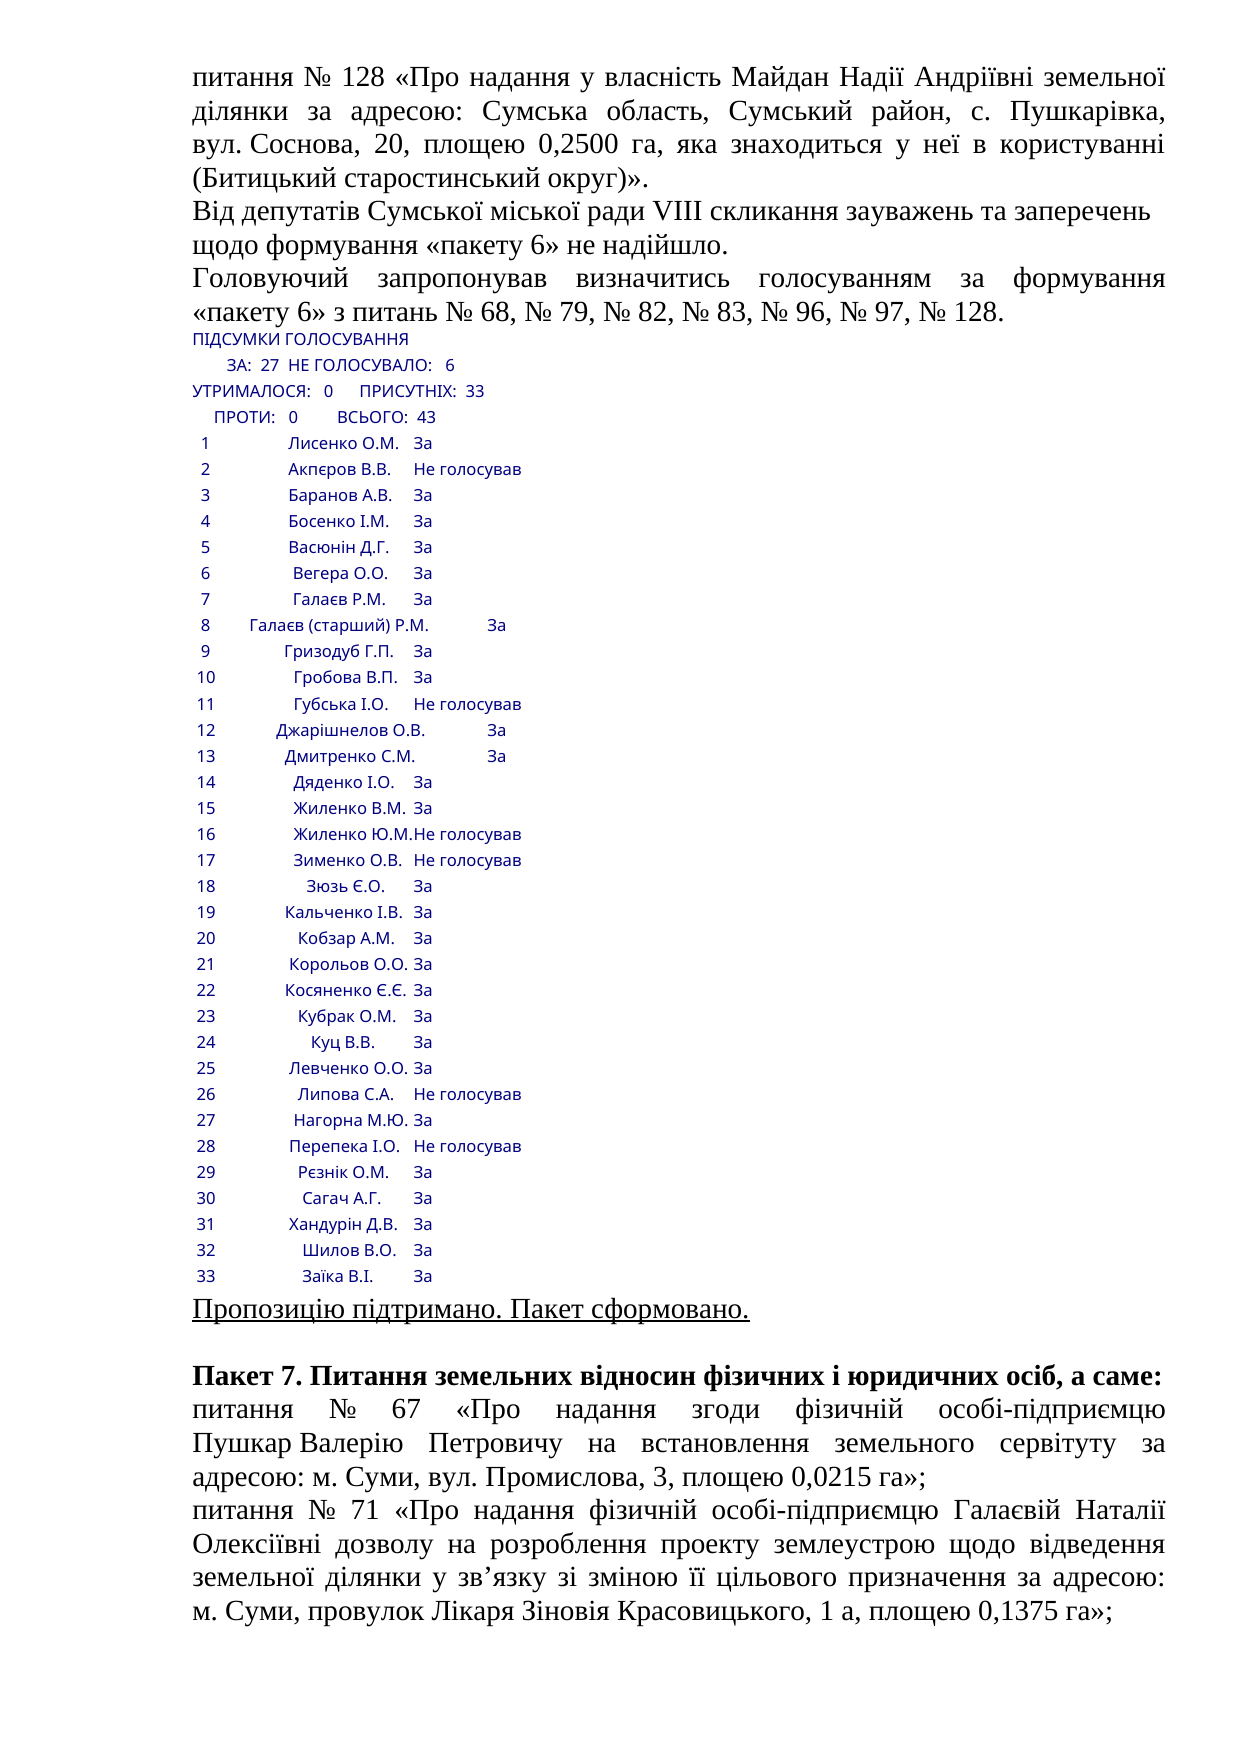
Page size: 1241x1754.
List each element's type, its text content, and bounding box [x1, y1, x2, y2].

text 32 Шилов В.О. За [192, 1239, 1152, 1262]
text 20 Кобзар А.М. За [192, 926, 1152, 949]
text ПІДСУМКИ ГОЛОСУВАННЯ [192, 327, 1152, 350]
text 28 Перепека І.О. Не голосував [192, 1135, 1152, 1157]
text 7 Галаєв Р.М. За [192, 588, 1152, 611]
text 19 Кальченко І.В. За [192, 900, 1152, 923]
text Від депутатів Сумської міської ради VIII скликання зауважень та заперечень щодо формування «пакету 6» не надійшло. [192, 193, 1152, 260]
text 14 Дяденко І.О. За [192, 770, 1152, 793]
text Пропозицію підтримано. Пакет сформовано. [192, 1291, 1152, 1324]
text 8 Галаєв (старший) Р.М. За [192, 614, 1152, 637]
text 30 Сагач А.Г. За [192, 1187, 1152, 1209]
text 24 Куц В.В. За [192, 1031, 1152, 1053]
text 13 Дмитренко С.М. За [192, 744, 1152, 767]
text питання № 71 «Про надання фізичній особі-підприємцю Галаєвій Наталії Олексіївні дозволу на розроблення проекту землеустрою щодо відведення земельної ділянки у зв’язку зі зміною її цільового призначення за адресою: м. Суми, провулок Лікаря Зіновія Красовицького, 1 а, площею 0,1375 га»; [192, 1492, 1167, 1626]
text Головуючий запропонував визначитись голосуванням за формування «пакету 6» з питань № 68, № 79, № 82, № 83, № 96, № 97, № 128. [192, 260, 1167, 327]
text 16 Жиленко Ю.М. Не голосував [192, 822, 1152, 845]
text 25 Левченко О.О. За [192, 1057, 1152, 1079]
text питання № 67 «Про надання згоди фізичній особі-підприємцю Пушкар Валерію Петровичу на встановлення земельного сервітуту за адресою: м. Суми, вул. Промислова, 3, площею 0,0215 га»; [192, 1392, 1167, 1492]
text ЗА: 27 НЕ ГОЛОСУВАЛО: 6 [192, 353, 1152, 376]
text Пакет 7. Питання земельних відносин фізичних і юридичних осіб, а саме: [192, 1358, 1167, 1392]
text 17 Зименко О.В. Не голосував [192, 848, 1152, 871]
text 9 Гризодуб Г.П. За [192, 640, 1152, 663]
text 3 Баранов А.В. За [192, 484, 1152, 506]
text 12 Джарішнелов О.В. За [192, 718, 1152, 741]
text 5 Васюнін Д.Г. За [192, 536, 1152, 558]
text 2 Акпєров В.В. Не голосував [192, 458, 1152, 480]
text 18 Зюзь Є.О. За [192, 874, 1152, 897]
text 15 Жиленко В.М. За [192, 796, 1152, 819]
text 10 Гробова В.П. За [192, 666, 1152, 689]
text 27 Нагорна М.Ю. За [192, 1109, 1152, 1131]
text ПРОТИ: 0 ВСЬОГО: 43 [192, 406, 1152, 428]
text 6 Вегера О.О. За [192, 562, 1152, 584]
text 4 Босенко І.М. За [192, 510, 1152, 532]
text 23 Кубрак О.М. За [192, 1004, 1152, 1027]
text питання № 128 «Про надання у власність Майдан Надії Андріївні земельної ділянки за адресою: Сумська область, Сумський район, с. Пушкарівка, вул. Соснова, 20, площею 0,2500 га, яка знаходиться у неї в користуванні (Битицький старостинський округ)». [192, 59, 1167, 193]
text 33 Заїка В.І. За [192, 1265, 1152, 1288]
text УТРИМАЛОСЯ: 0 ПРИСУТНІХ: 33 [192, 379, 1152, 402]
text 21 Корольов О.О. За [192, 952, 1152, 975]
text 29 Рєзнік О.М. За [192, 1161, 1152, 1183]
text 11 Губська І.О. Не голосував [192, 692, 1152, 715]
text 1 Лисенко О.М. За [192, 432, 1152, 454]
text 26 Липова С.А. Не голосував [192, 1083, 1152, 1105]
text 31 Хандурін Д.В. За [192, 1213, 1152, 1236]
text 22 Косяненко Є.Є. За [192, 978, 1152, 1001]
